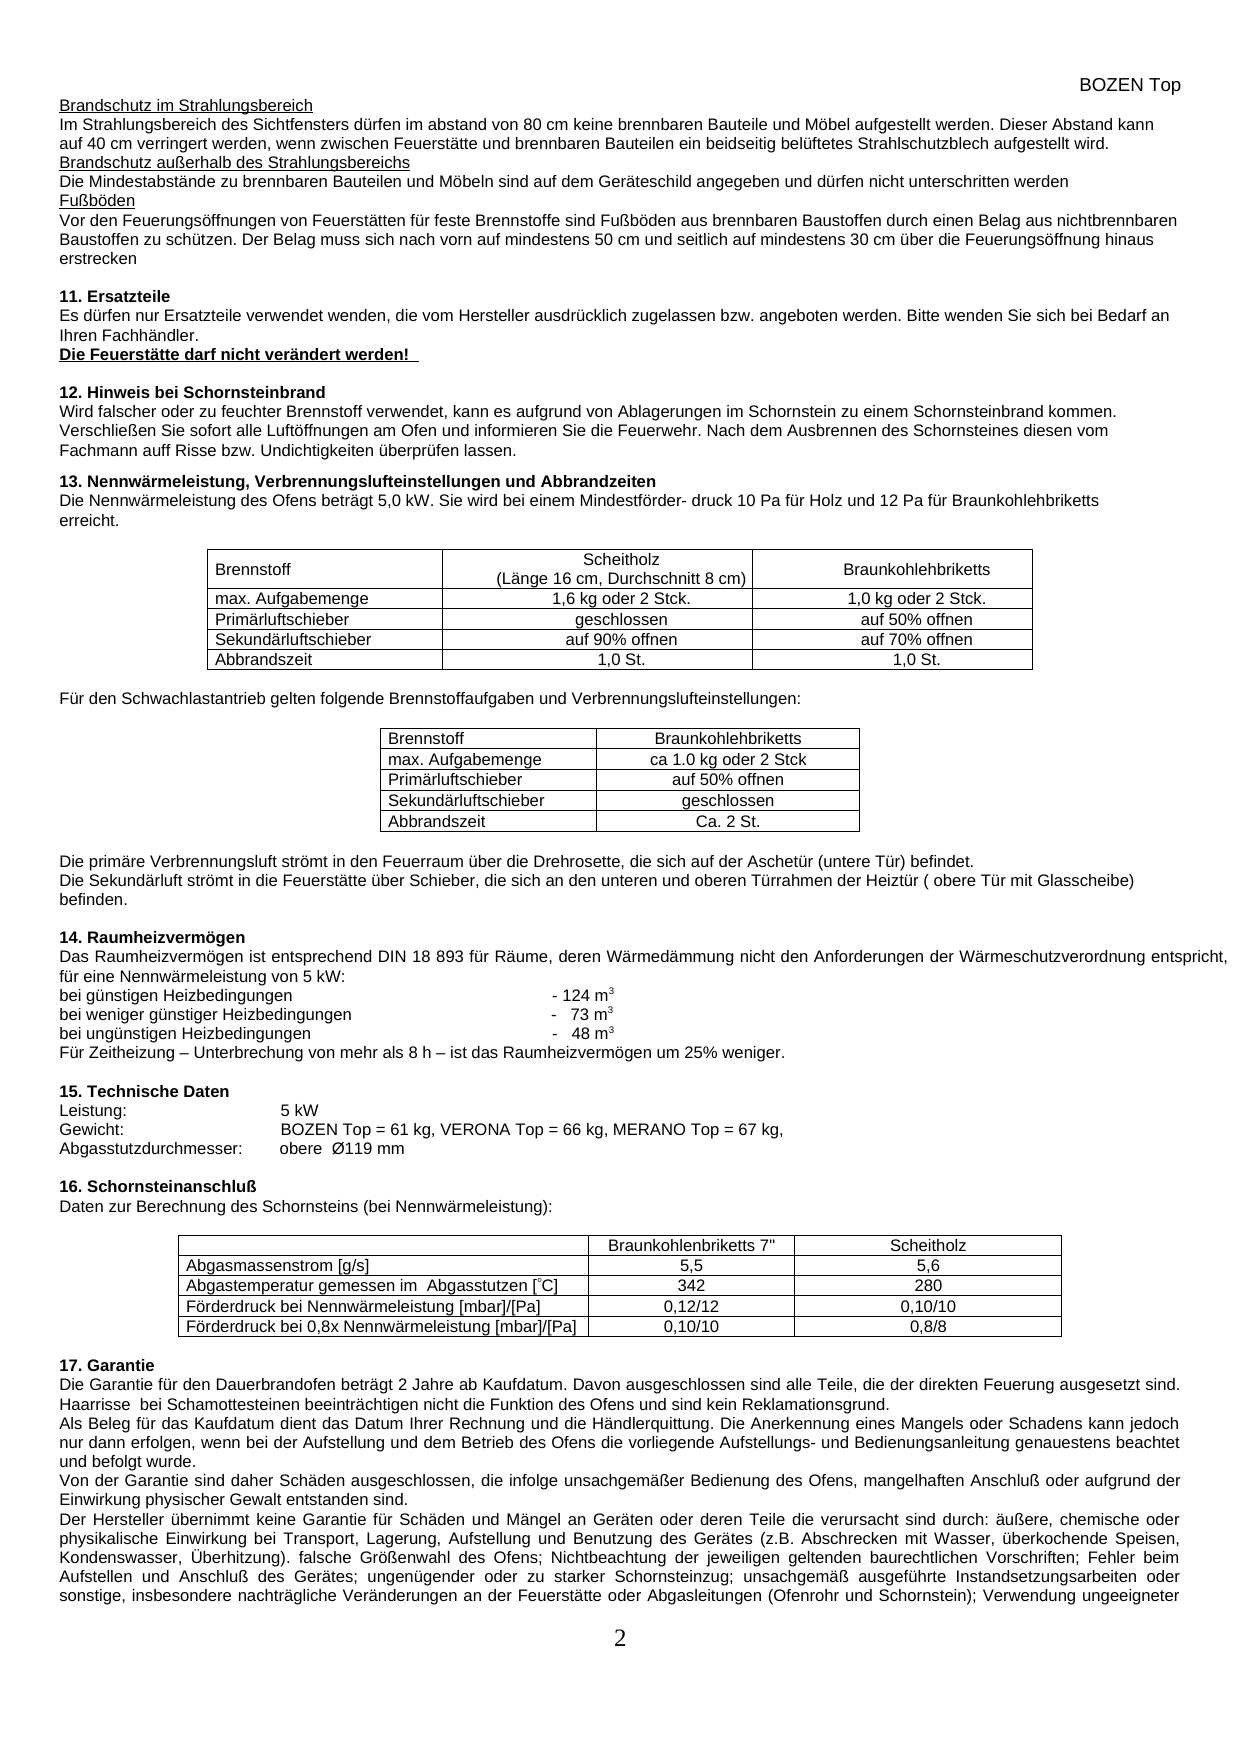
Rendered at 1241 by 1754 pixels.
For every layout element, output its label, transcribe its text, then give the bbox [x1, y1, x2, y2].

table_header Braunkohlehbriketts [753, 550, 1032, 588]
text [59, 1509, 1181, 1605]
text 14. Raumheizvermögen [59, 928, 1230, 947]
text Die Garantie für den Dauerbrandofen beträgt 2 Jahre ab Kaufdatum. Davon ausgeschlossen sind alle Teile, die der direkten Feuerung ausgesetzt sind. Haarrisse bei Schamottesteinen beeinträchtigen nicht die Funktion des Ofens und sind kein Reklamationsgrund. [59, 1375, 1181, 1413]
table_cell 0,10/10 [589, 1317, 794, 1336]
table_cell Abgasmassenstrom [g/s] [179, 1256, 588, 1275]
table_cell Primärluftschieber [208, 609, 442, 628]
text Es dürfen nur Ersatzteile verwendet wenden, die vom Hersteller ausdrücklich zugelassen bzw. angeboten werden. Bitte wenden Sie sich bei Bedarf an Ihren Fachhändler. [59, 306, 1181, 344]
text 12. Hinweis bei Schornsteinbrand [59, 383, 1230, 402]
text Als Beleg für das Kaufdatum dient das Datum Ihrer Rechnung und die Händlerquittung. Die Anerkennung eines Mangels oder Schadens kann jedoch nur dann erfolgen, wenn bei der Aufstellung und dem Betrieb des Ofens die vorliegende Aufstellungs- und Bedienungsanleitung genauestens beachtet und befolgt wurde. [59, 1413, 1181, 1471]
table_cell Sekundärluftschieber [381, 791, 596, 810]
text Wird falscher oder zu feuchter Brennstoff verwendet, kann es aufgrund von Ablagerungen im Schornstein zu einem Schornsteinbrand kommen. Verschließen Sie sofort alle Luftöffnungen am Ofen und informieren Sie die Feuerwehr. Nach dem Ausbrennen des Schornsteines diesen vom Fachmann auff Risse bzw. Undichtigkeiten überprüfen lassen. [59, 402, 1181, 459]
text bei günstigen Heizbedingungen - 124 m3 [59, 986, 1230, 1005]
table_cell Sekundärluftschieber [208, 630, 442, 649]
text Brandschutz außerhalb des Strahlungsbereichs [59, 153, 1181, 172]
text Leistung: 5 kW [59, 1101, 1230, 1120]
table_cell ca 1.0 kg oder 2 Stck [597, 749, 859, 769]
table_cell Abbrandszeit [208, 650, 442, 669]
text Die Sekundärluft strömt in die Feuerstätte über Schieber, die sich an den unteren und oberen Türrahmen der Heiztür ( obere Tür mit Glasscheibe) befinden. [59, 871, 1181, 909]
text 11. Ersatzteile [59, 287, 1230, 306]
text erreicht. [59, 510, 1230, 529]
table_cell 5,5 [589, 1256, 794, 1275]
table_cell auf 50% offnen [597, 770, 859, 790]
text Die Feuerstätte darf nicht verändert werden! [59, 344, 1181, 364]
text Daten zur Berechnung des Schornsteins (bei Nennwärmeleistung): [59, 1196, 1181, 1216]
table_cell 1,0 St. [753, 650, 1032, 669]
text Im Strahlungsbereich des Sichtfensters dürfen im abstand von keine brennbaren Bauteile und Möbel aufgestellt werden. Dieser Abstand kann auf verringert werden, wenn zwischen Feuerstätte und brennbaren Bauteilen ein beidseitig belüftetes Strahlschutzblech aufgestellt wird. [59, 114, 1181, 153]
text Das Raumheizvermögen ist entsprechend DIN 18 893 für Räume, deren Wärmedämmung nicht den Anforderungen der Wärmeschutzverordnung entspricht, für eine Nennwärmeleistung von 5 kW: [59, 947, 1230, 986]
text Die Nennwärmeleistung des Ofens beträgt 5,0 kW. Sie wird bei einem Mindestförder- druck 10 Pa für Holz und 12 Pa für Braunkohlehbriketts [59, 491, 1230, 510]
table_cell Förderdruck bei Nennwärmeleistung [mbar]/[Pa] [179, 1296, 588, 1316]
table_header Scheitholz (Länge 16 cm, Durchschnitt 8 cm) [443, 550, 752, 588]
table_header Scheitholz [795, 1236, 1061, 1255]
table_cell max. Aufgabemenge [381, 749, 596, 769]
text Brandschutz im Strahlungsbereich [59, 95, 1181, 114]
table_cell 280 [795, 1276, 1061, 1295]
table_header Braunkohlenbriketts 7" [589, 1236, 794, 1255]
table_cell max. Aufgabemenge [208, 589, 442, 608]
table_cell 342 [589, 1276, 794, 1295]
table_cell 0,12/12 [589, 1296, 794, 1316]
text bei ungünstigen Heizbedingungen - 48 m3 [59, 1024, 1230, 1043]
table_header Brennstoff [381, 729, 596, 748]
table_cell auf 50% offnen [753, 609, 1032, 628]
text Vor den Feuerungsöffnungen von Feuerstätten für feste Brennstoffe sind Fußböden aus brennbaren Baustoffen durch einen Belag aus nichtbrennbaren Baustoffen zu schützen. Der Belag muss sich nach vorn auf mindestens und seitlich auf mindestens über die Feuerungsöffnung hinaus erstrecken [59, 210, 1181, 268]
text Fußböden [59, 191, 1181, 210]
table_cell Förderdruck bei 0,8x Nennwärmeleistung [mbar]/[Pa] [179, 1317, 588, 1336]
table_cell 0,8/8 [795, 1317, 1061, 1336]
text Abgasstutzdurchmesser: obere Ø119 mm [59, 1139, 1230, 1158]
table_cell Primärluftschieber [381, 770, 596, 790]
table_cell 1,6 kg oder 2 Stck. [443, 589, 752, 608]
text 17. Garantie [59, 1356, 1181, 1375]
table_cell geschlossen [597, 791, 859, 810]
text 16. Schornsteinanschluß [59, 1177, 1230, 1196]
table_header Braunkohlehbriketts [597, 729, 859, 748]
text Für Zeitheizung – Unterbrechung von mehr als 8 h – ist das Raumheizvermögen um 25% weniger. [59, 1043, 1230, 1062]
table_header [179, 1236, 588, 1255]
table_cell 0,10/10 [795, 1296, 1061, 1316]
table_cell 1,0 St. [443, 650, 752, 669]
text Für den Schwachlastantrieb gelten folgende Brennstoffaufgaben und Verbrennungslufteinstellungen: [59, 689, 1181, 708]
table_cell Abgastemperatur gemessen im Abgasstutzen [C] [179, 1276, 588, 1295]
table_cell auf 90% offnen [443, 630, 752, 649]
table_cell 5,6 [795, 1256, 1061, 1275]
text Von der Garantie sind daher Schäden ausgeschlossen, die infolge unsachgemäßer Bedienung des Ofens, mangelhaften Anschluß oder aufgrund der Einwirkung physischer Gewalt entstanden sind. [59, 1471, 1181, 1509]
table_cell 1,0 kg oder 2 Stck. [753, 589, 1032, 608]
table_header Brennstoff [208, 550, 442, 588]
text Die primäre Verbrennungsluft strömt in den Feuerraum über die Drehrosette, die sich auf der Aschetür (untere Tür) befindet. [59, 851, 1181, 871]
text Gewicht: BOZEN Top = 61 kg, VERONA Top = 66 kg, MERANO Top = 67 kg, [59, 1120, 1230, 1139]
text bei weniger günstiger Heizbedingungen - 73 m3 [59, 1005, 1230, 1024]
text 15. Technische Daten [59, 1081, 1230, 1101]
table_cell Ca. 2 St. [597, 811, 859, 831]
text 13. Nennwärmeleistung, Verbrennungslufteinstellungen und Abbrandzeiten [59, 472, 1230, 491]
text Die Mindestabstände zu brennbaren Bauteilen und Möbeln sind auf dem Geräteschild angegeben und dürfen nicht unterschritten werden [59, 172, 1181, 191]
table_cell geschlossen [443, 609, 752, 628]
table_cell Abbrandszeit [381, 811, 596, 831]
table_cell auf 70% offnen [753, 630, 1032, 649]
